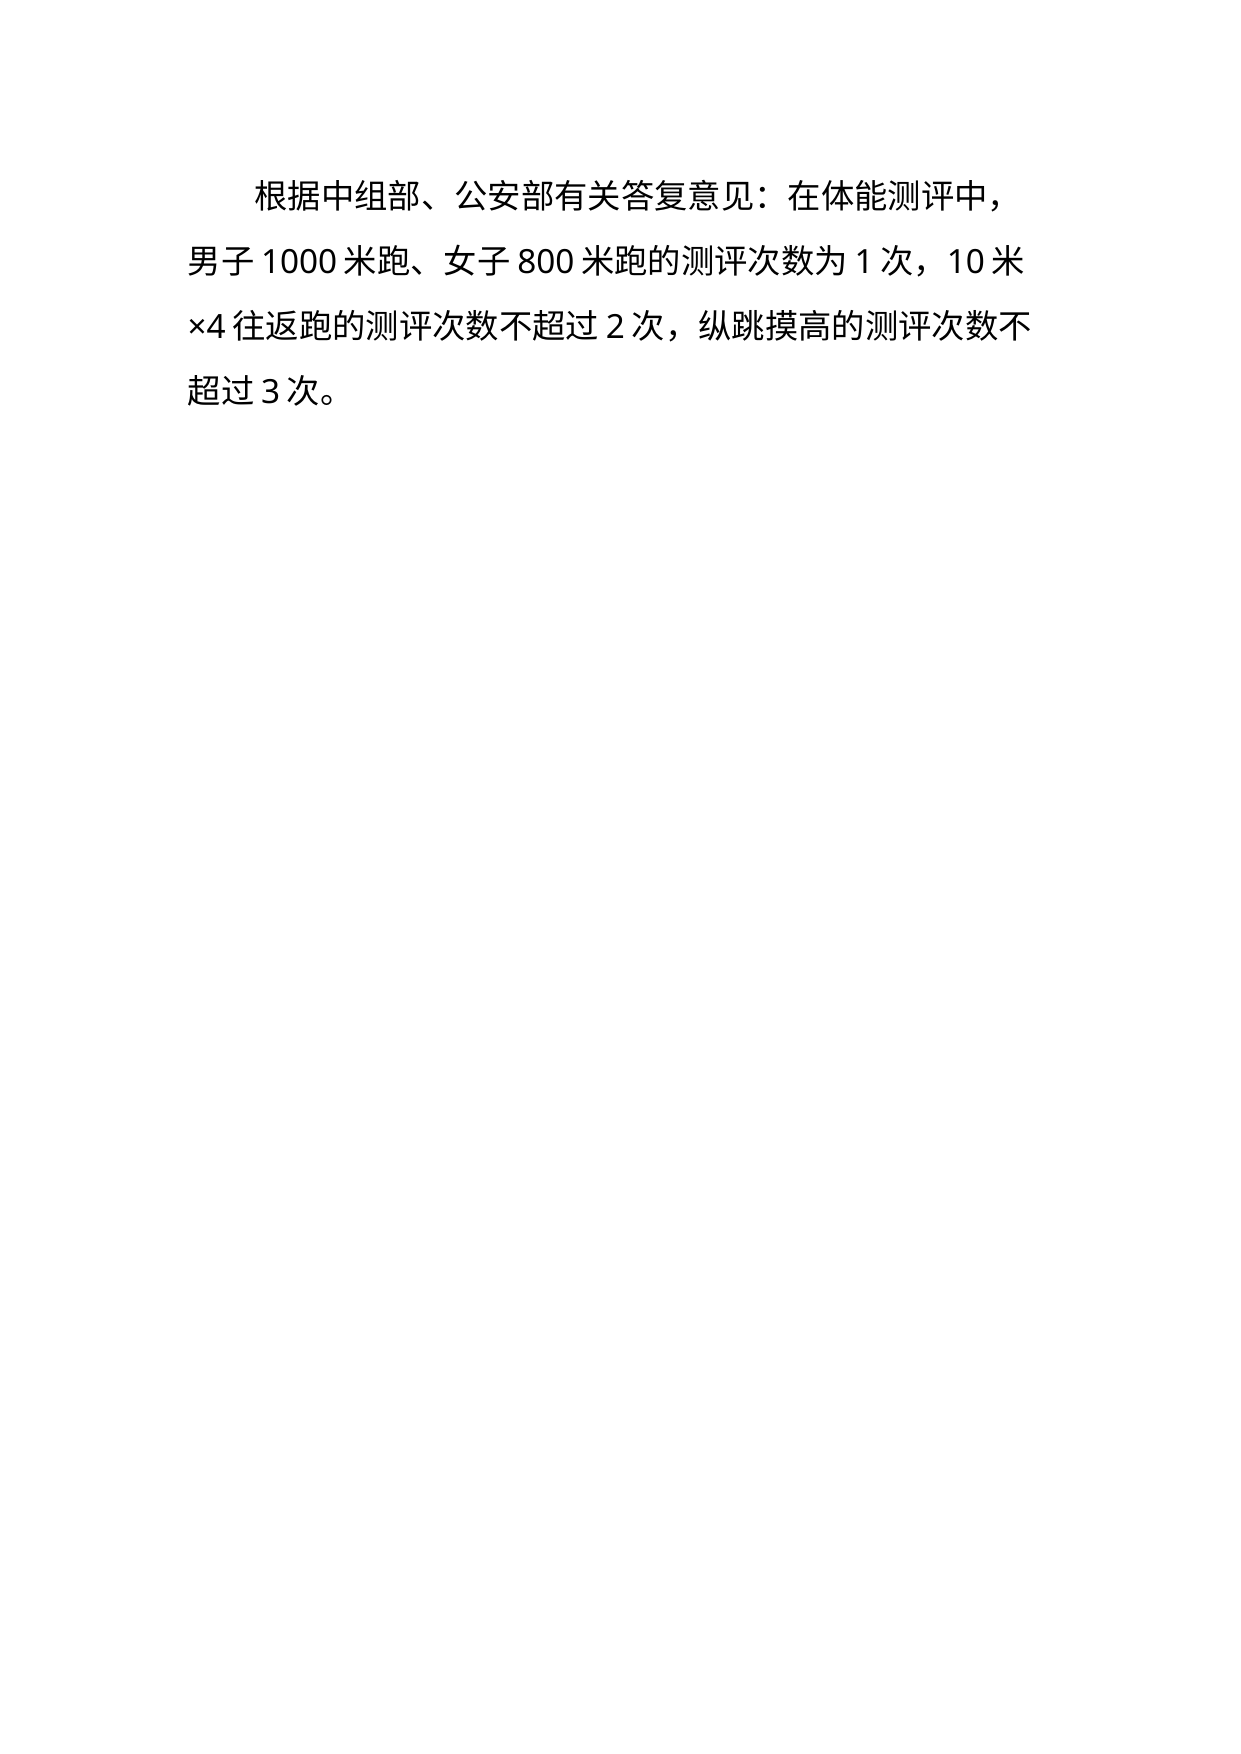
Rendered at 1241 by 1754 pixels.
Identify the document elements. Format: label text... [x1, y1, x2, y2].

text 根据中组部、公安部有关答复意见：在体能测评中，男子1000米跑、女子800米跑的测评次数为1次，10米×4往返跑的测评次数不超过2次，纵跳摸高的测评次数不超过3次。 [187, 162, 1053, 422]
